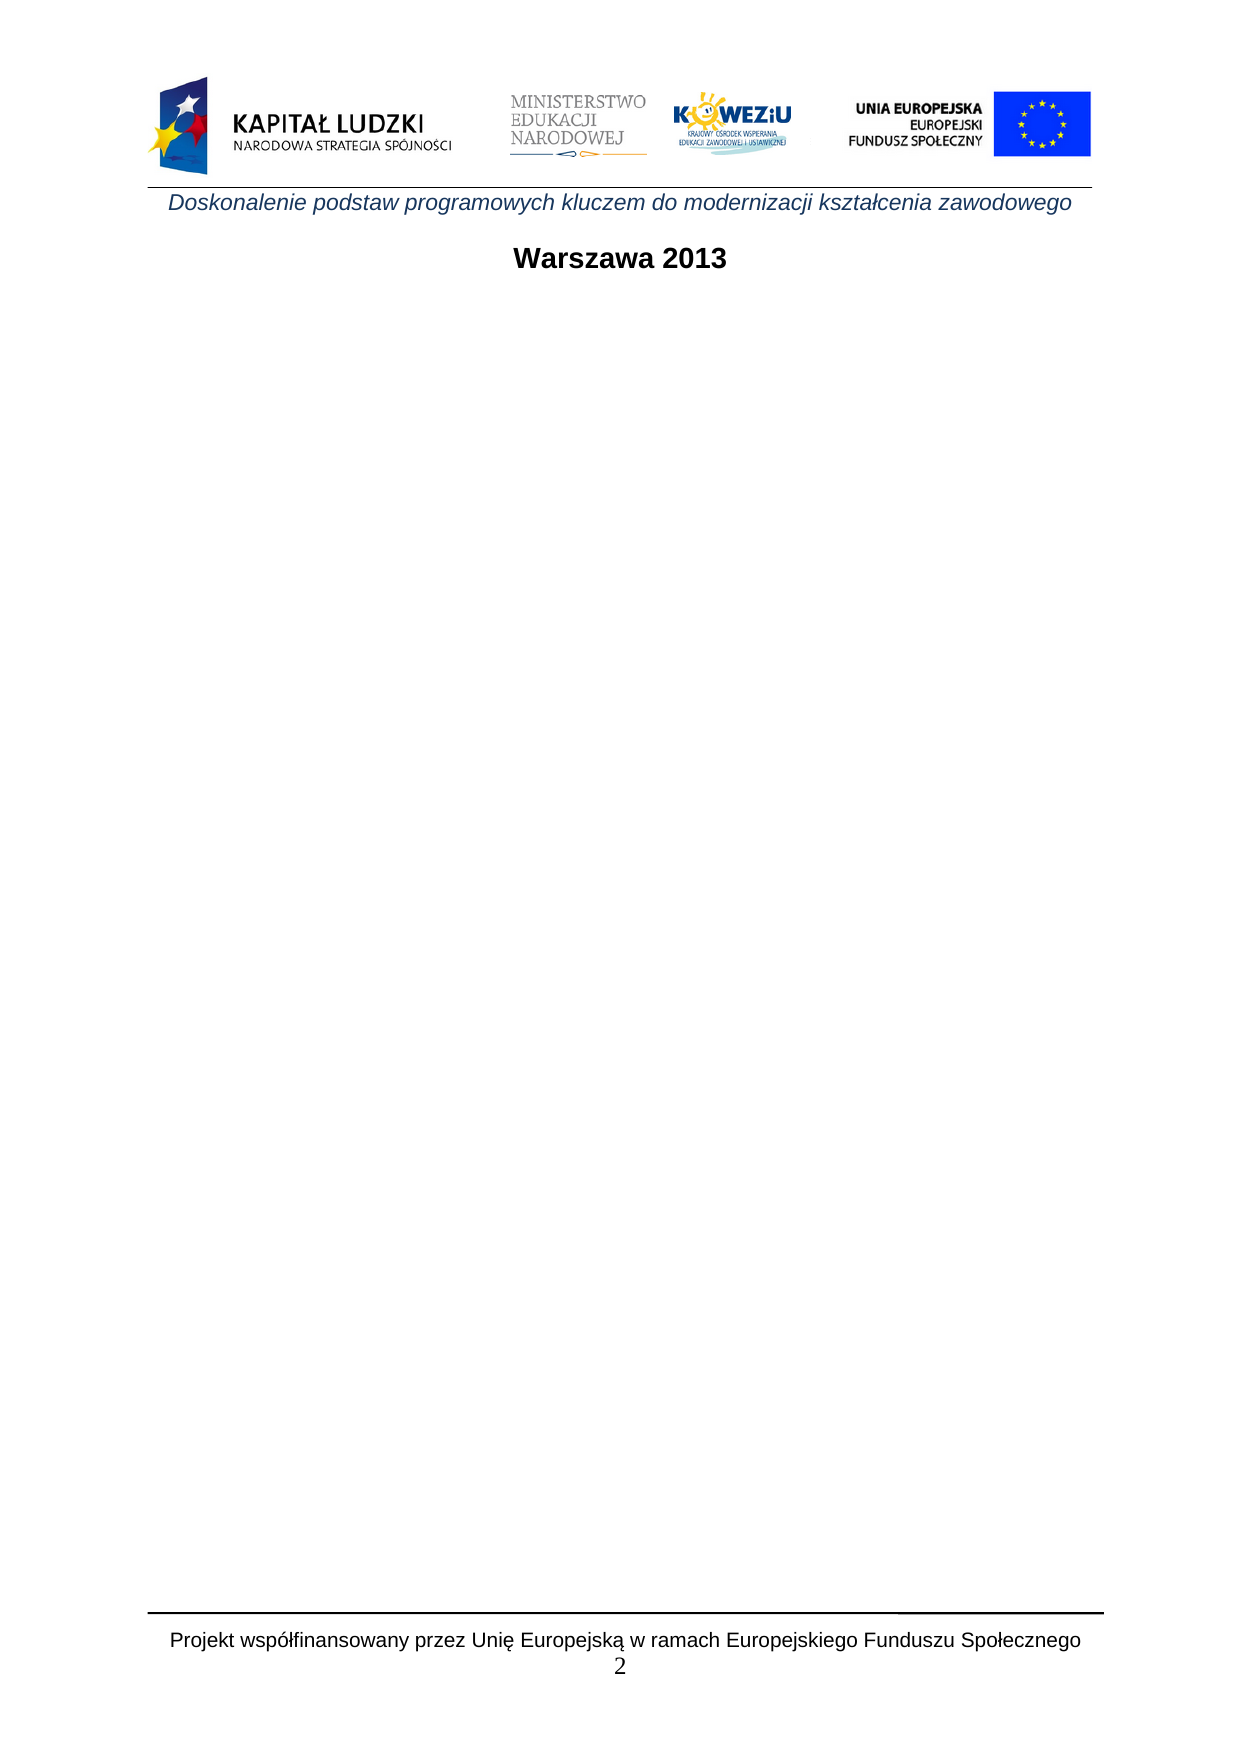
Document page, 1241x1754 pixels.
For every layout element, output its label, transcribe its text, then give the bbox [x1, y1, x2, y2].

text Warszawa 2013 [148, 241, 1092, 275]
picture [147, 73, 1093, 189]
